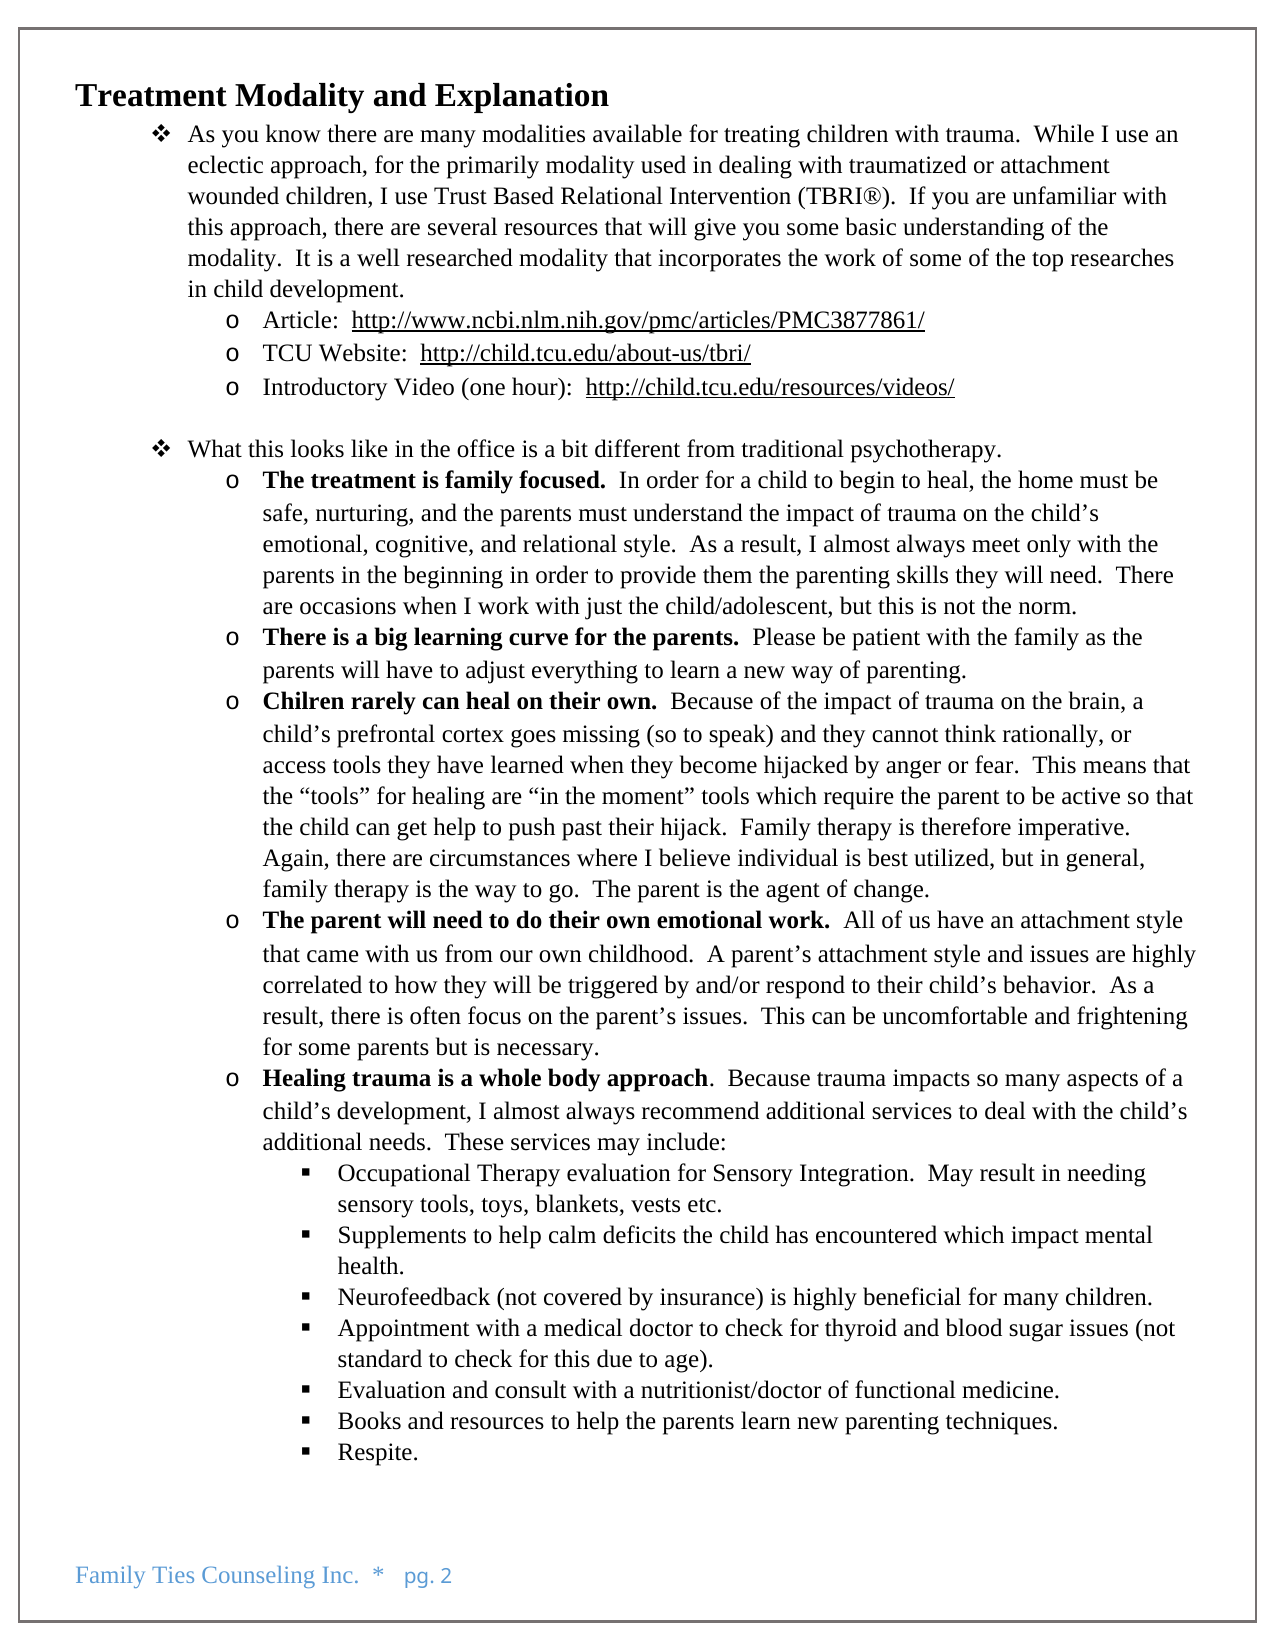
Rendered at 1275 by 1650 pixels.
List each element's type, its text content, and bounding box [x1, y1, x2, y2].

text Treatment Modality and Explanation [75, 75, 1200, 113]
list Introductory Video (one hour): http://child.tcu.edu/resources/videos/ [225, 372, 1200, 403]
list Books and resources to help the parents learn new parenting techniques. [300, 1406, 1200, 1435]
list Respite. [300, 1437, 1200, 1466]
list There is a big learning curve for the parents. Please be patient with the family as the parents will have to adjust everything to learn a new way of parenting. [225, 622, 1200, 684]
list The parent will need to do their own emotional work. All of us have an attachment style that came with us from our own childhood. A parent’s attachment style and issues are highly correlated to how they will be triggered by and/or respond to their child’s behavior. As a result, there is often focus on the parent’s issues. This can be uncomfortable and frightening for some parents but is necessary. [225, 906, 1200, 1061]
list What this looks like in the office is a bit different from traditional psychotherapy. [150, 434, 1200, 462]
list The treatment is family focused. In order for a child to begin to heal, the home must be safe, nurturing, and the parents must understand the impact of trauma on the child’s emotional, cognitive, and relational style. As a result, I almost always meet only with the parents in the beginning in order to provide them the parenting skills they will need. There are occasions when I work with just the child/adolescent, but this is not the norm. [225, 465, 1200, 620]
list Chilren rarely can heal on their own. Because of the impact of trauma on the brain, a child’s prefrontal cortex goes missing (so to speak) and they cannot think rationally, or access tools they have learned when they become hijacked by anger or fear. This means that the “tools” for healing are “in the moment” tools which require the parent to be active so that the child can get help to push past their hijack. Family therapy is therefore imperative. Again, there are circumstances where I believe individual is best utilized, but in general, family therapy is the way to go. The parent is the agent of change. [225, 686, 1200, 903]
list TCU Website: http://child.tcu.edu/about-us/tbri/ [225, 338, 1200, 369]
list Article: http://www.ncbi.nlm.nih.gov/pmc/articles/PMC3877861/ [225, 305, 1200, 336]
list Supplements to help calm deficits the child has encountered which impact mental health. [300, 1220, 1200, 1280]
list As you know there are many modalities available for treating children with trauma. While I use an eclectic approach, for the primarily modality used in dealing with traumatized or attachment wounded children, I use Trust Based Relational Intervention (TBRI®). If you are unfamiliar with this approach, there are several resources that will give you some basic understanding of the modality. It is a well researched modality that incorporates the work of some of the top researches in child development. [150, 119, 1200, 303]
list Healing trauma is a whole body approach. Because trauma impacts so many aspects of a child’s development, I almost always recommend additional services to deal with the child’s additional needs. These services may include: [225, 1063, 1200, 1156]
list Evaluation and consult with a nutritionist/doctor of functional medicine. [300, 1375, 1200, 1404]
list Appointment with a medical doctor to check for thyroid and blood sugar issues (not standard to check for this due to age). [300, 1313, 1200, 1373]
list Neurofeedback (not covered by insurance) is highly beneficial for many children. [300, 1282, 1200, 1311]
list Occupational Therapy evaluation for Sensory Integration. May result in needing sensory tools, toys, blankets, vests etc. [300, 1158, 1200, 1218]
